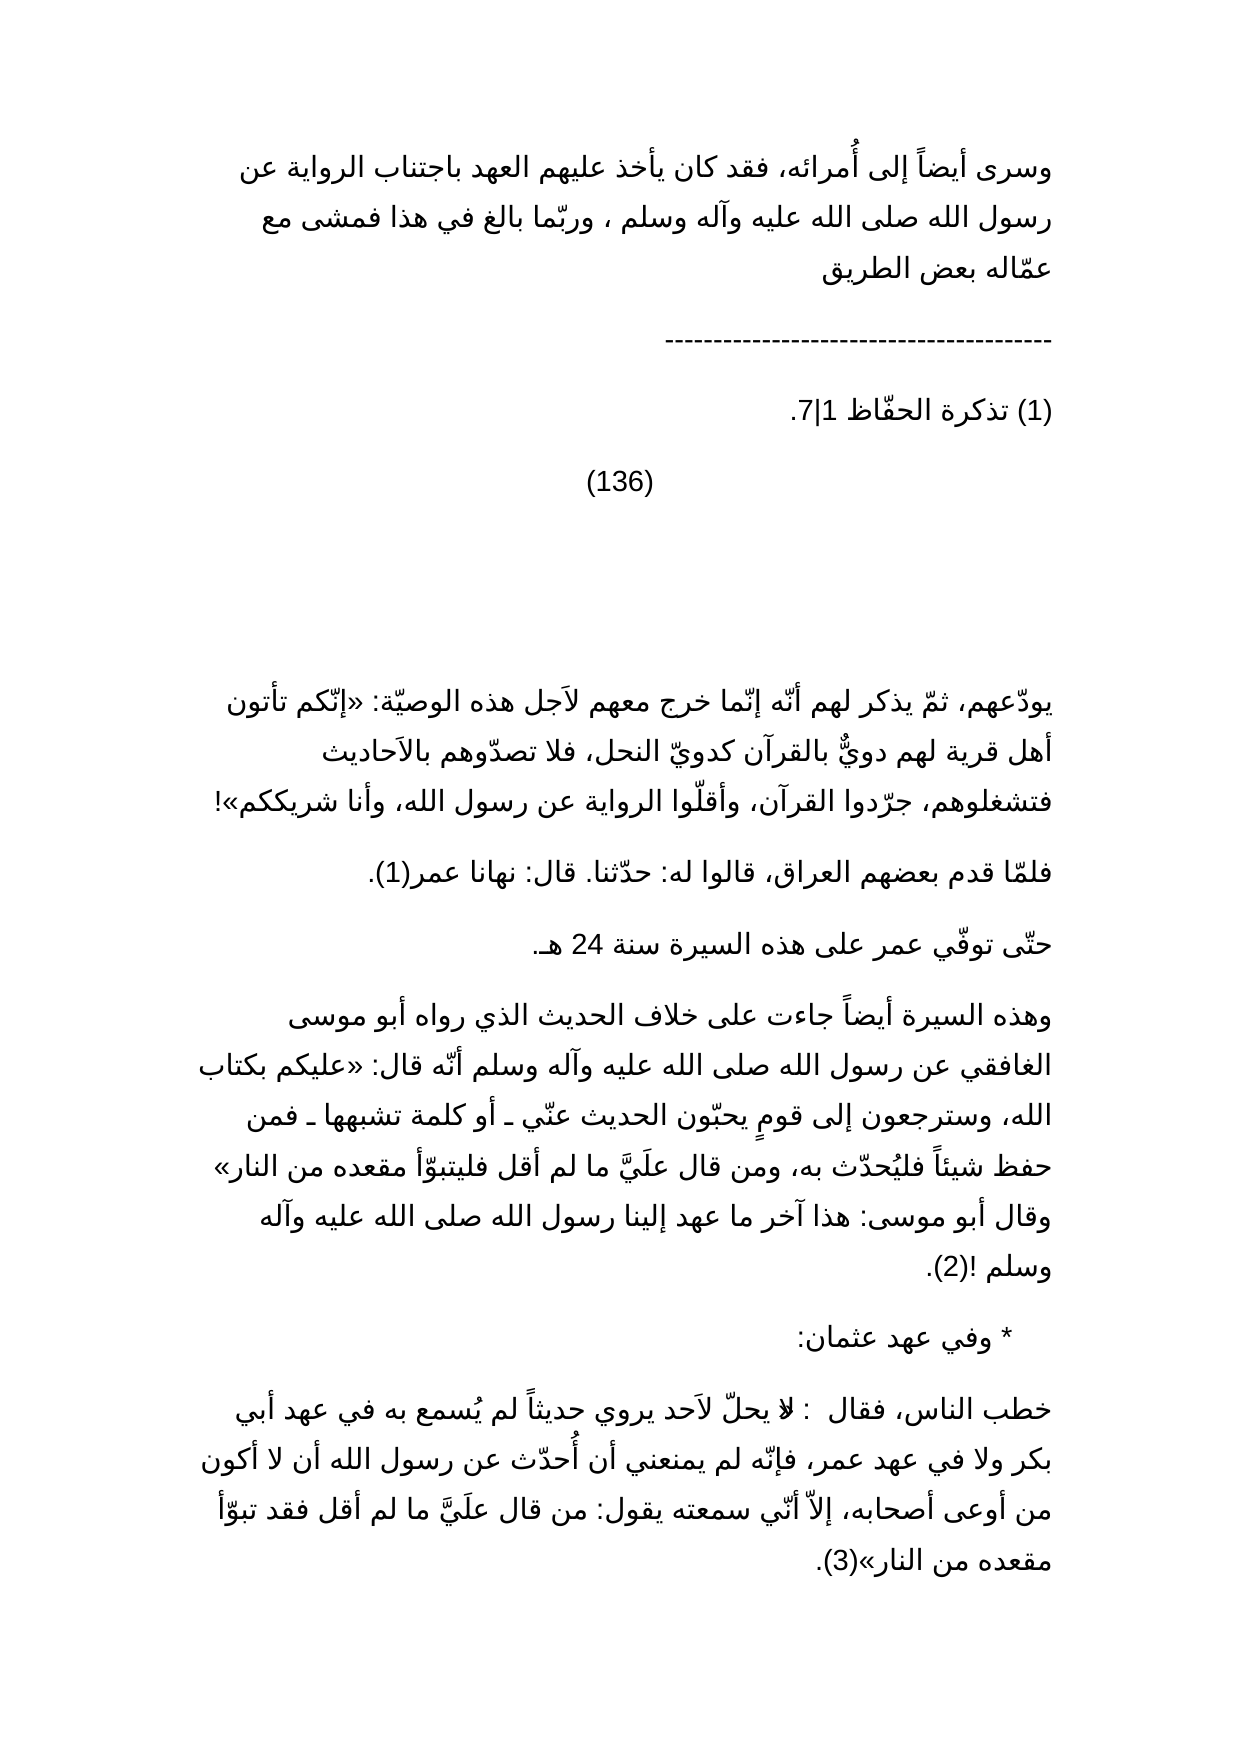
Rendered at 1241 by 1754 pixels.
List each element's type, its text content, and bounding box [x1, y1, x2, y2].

text ---------------------------------------- [187, 322, 1053, 355]
text خطب الناس، فقال: «لا يحلّ لاَحد يروي حديثاً لم يُسمع به في عهد أبي بكر ولا في عهد عمر، فإنّه لم يمنعني أن أُحدّث عن رسول الله أن لا أكون من أوعى أصحابه، إلاّ أنّي سمعته يقول: من قال علَيَّ ما لم أقل فقد تبوّأ مقعده من النار»(3). [187, 1392, 1053, 1576]
text * وفي عهد عثمان: [187, 1321, 1053, 1354]
text حتّى توفّي عمر على هذه السيرة سنة 24 هـ. [187, 927, 1053, 960]
text (1) تذكرة الحفّاظ 1|7. [187, 393, 1053, 426]
text وسرى أيضاً إلى أُمرائه، فقد كان يأخذ عليهم العهد باجتناب الرواية عن رسول الله صلى الله عليه وآله وسلم ، وربّما بالغ في هذا فمشى مع عمّاله بعض الطريق [187, 150, 1053, 284]
text وهذه السيرة أيضاً جاءت على خلاف الحديث الذي رواه أبو موسى الغافقي عن رسول الله صلى الله عليه وآله وسلم أنّه قال: «عليكم بكتاب الله، وسترجعون إلى قومٍ يحبّون الحديث عنّي ـ أو كلمة تشبهها ـ فمن حفظ شيئاً فليُحدّث به، ومن قال علَيَّ ما لم أقل فليتبوّأ مقعده من النار» وقال أبو موسى: هذا آخر ما عهد إلينا رسول الله صلى الله عليه وآله وسلم !(2). [187, 998, 1053, 1283]
text يودّعهم، ثمّ يذكر لهم أنّه إنّما خرج معهم لاَجل هذه الوصيّة: «إنّكم تأتون أهل قرية لهم دويٌّ بالقرآن كدويّ النحل، فلا تصدّوهم بالاَحاديث فتشغلوهم، جرّدوا القرآن، وأقلّوا الرواية عن رسول الله، وأنا شريككم»! [187, 684, 1053, 818]
text فلمّا قدم بعضهم العراق، قالوا له: حدّثنا. قال: نهانا عمر(1). [187, 856, 1053, 889]
text (136) [187, 464, 1053, 498]
